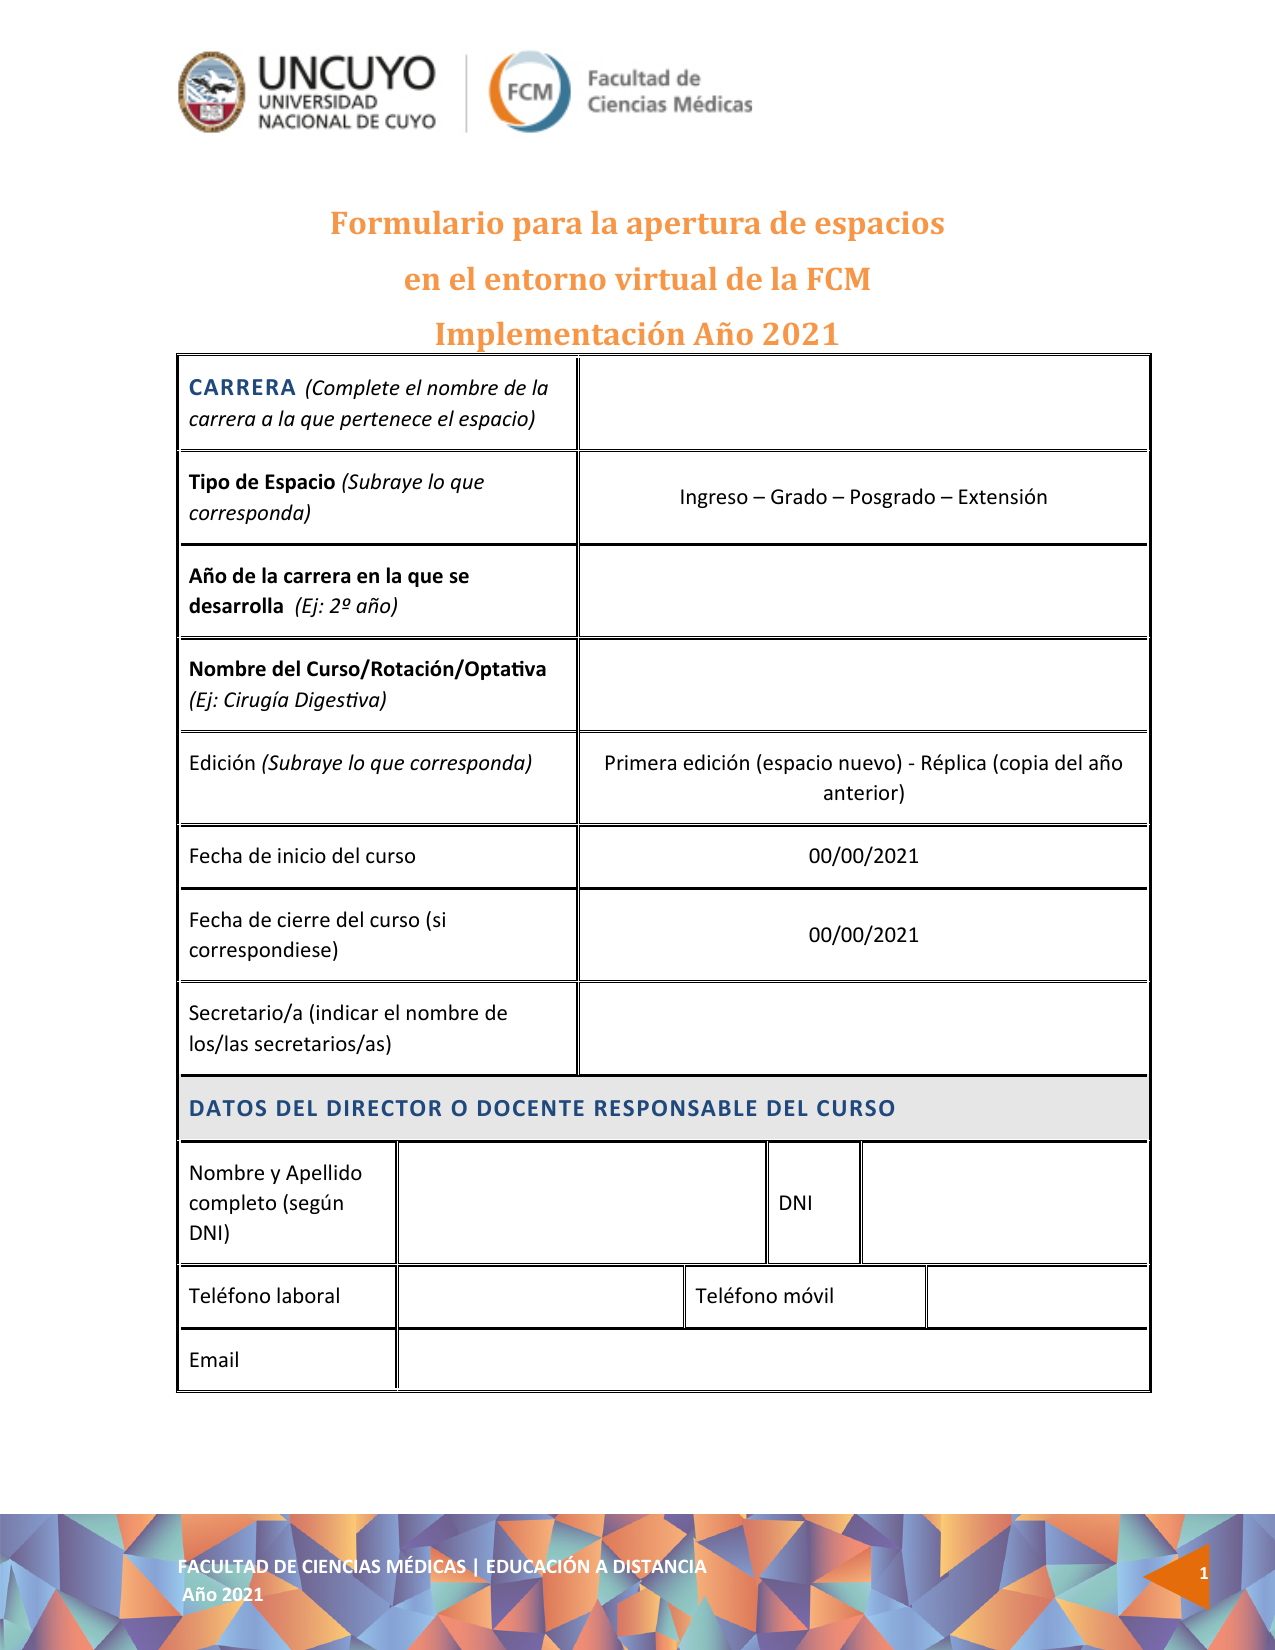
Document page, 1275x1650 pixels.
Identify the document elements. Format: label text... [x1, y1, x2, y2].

text Formulario para la apertura de espacios [177, 203, 1098, 242]
table_cell [580, 636, 1149, 730]
table_cell Tipo de Espacio (Subraye lo que corresponda) [179, 449, 577, 543]
table_cell Teléfono laboral [177, 1263, 397, 1327]
table_cell [580, 980, 1149, 1074]
table_cell [926, 1263, 1150, 1327]
picture [177, 47, 753, 138]
table_cell Secretario/a (indicar el nombre de los/las secretarios/as) [179, 980, 577, 1074]
table_cell DATOS DEL DIRECTOR O DOCENTE RESPONSABLE DEL CURSO [179, 1074, 1149, 1139]
table_header CARRERA (Complete el nombre de la carrera a la que pertenece el espacio) [179, 356, 578, 449]
table_header [578, 356, 1149, 449]
table_cell [399, 1267, 683, 1327]
picture [0, 1514, 1275, 1650]
table_cell DNI [769, 1143, 859, 1263]
table_cell Fecha de inicio del curso [177, 823, 578, 887]
table_cell Ingreso – Grado – Posgrado – Extensión [580, 449, 1149, 543]
table_cell 00/00/2021 [580, 887, 1149, 980]
table_cell Nombre y Apellido completo (según DNI) [177, 1140, 395, 1263]
table_cell Fecha de cierre del curso (si correspondiese) [179, 887, 576, 980]
table_cell Año de la carrera en la que se desarrolla (Ej: 2º año) [179, 543, 576, 636]
table_cell Primera edición (espacio nuevo) - Réplica (copia del año anterior) [580, 730, 1149, 823]
table_cell Nombre del Curso/Rotación/Optativa (Ej: Cirugía Digestiva) [179, 636, 577, 730]
table_cell [580, 543, 1149, 636]
table_cell [863, 1140, 1150, 1263]
table_cell [399, 1143, 765, 1263]
table_cell Edición (Subraye lo que corresponda) [179, 730, 576, 823]
text Implementación Año 2021 [177, 314, 1098, 353]
table_cell [397, 1327, 1149, 1390]
table_cell 00/00/2021 [578, 823, 1150, 887]
table_cell Email [179, 1327, 397, 1390]
table_cell Teléfono móvil [686, 1267, 925, 1327]
text en el entorno virtual de la FCM [177, 258, 1098, 297]
